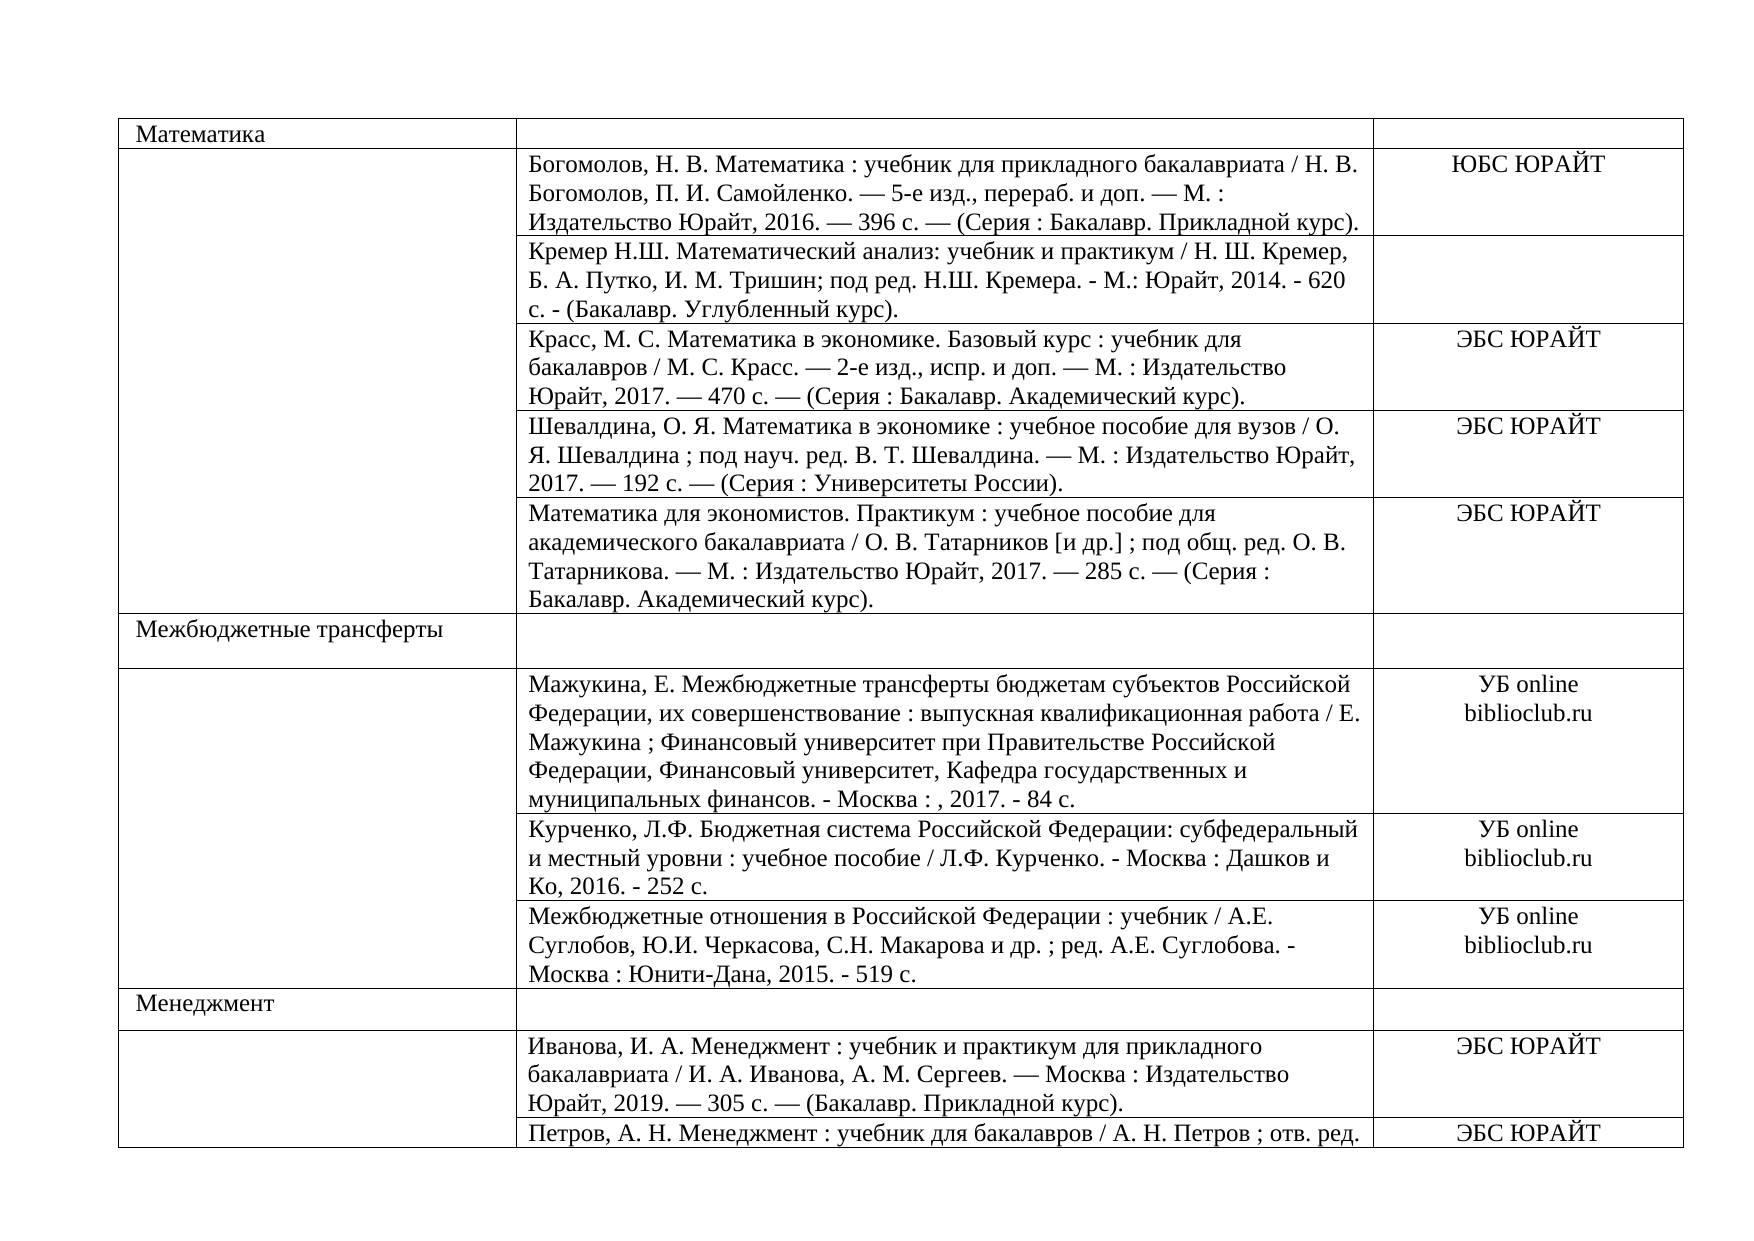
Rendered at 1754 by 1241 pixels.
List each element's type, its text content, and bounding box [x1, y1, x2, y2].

table_cell ЭБС ЮРАЙТ [1374, 1031, 1683, 1117]
table_cell [119, 1031, 516, 1147]
table_cell [119, 669, 516, 987]
table_cell [1374, 236, 1683, 323]
table_cell [517, 119, 1373, 148]
table_cell Математика для экономистов. Практикум : учебное пособие для академического бакалавриата / О. В. Татарников [и др.] ; под общ. ред. О. В. Татарникова. — М. : Издательство Юрайт, 2017. — 285 с. — (Серия : Бакалавр. Академический курс). [517, 498, 1373, 613]
table_cell Менеджмент [119, 989, 516, 1030]
table_cell Кремер Н.Ш. Математический анализ: учебник и практикум / Н. Ш. Кремер, Б. А. Путко, И. М. Тришин; под ред. Н.Ш. Кремера. - М.: Юрайт, 2014. - 620 с. - (Бакалавр. Углубленный курс). [517, 236, 1373, 323]
table_cell [119, 149, 516, 613]
table_cell Математика [119, 119, 516, 148]
table_cell [517, 614, 1373, 668]
table_cell Красс, М. С. Математика в экономике. Базовый курс : учебник для бакалавров / М. С. Красс. — 2-е изд., испр. и доп. — М. : Издательство Юрайт, 2017. — 470 с. — (Серия : Бакалавр. Академический курс). [517, 324, 1373, 410]
table_cell Иванова, И. А. Менеджмент : учебник и практикум для прикладного бакалавриата / И. А. Иванова, А. М. Сергеев. — Москва : Издательство Юрайт, 2019. — 305 с. — (Бакалавр. Прикладной курс). [517, 1031, 1373, 1117]
table_cell [1374, 119, 1683, 148]
table_cell [1374, 989, 1683, 1030]
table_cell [517, 1118, 1373, 1147]
table_cell УБ online biblioclub.ru [1374, 669, 1683, 813]
table_cell ЭБС ЮРАЙТ [1374, 411, 1683, 497]
table_cell ЭБС ЮРАЙТ [1374, 1118, 1683, 1147]
table_cell УБ online biblioclub.ru [1374, 814, 1683, 900]
table_cell ЭБС ЮРАЙТ [1374, 324, 1683, 410]
table_cell Богомолов, Н. В. Математика : учебник для прикладного бакалавриата / Н. В. Богомолов, П. И. Самойленко. — 5-е изд., перераб. и доп. — М. : Издательство Юрайт, 2016. — 396 с. — (Серия : Бакалавр. Прикладной курс). [517, 149, 1373, 235]
table_cell [1374, 614, 1683, 668]
table_cell ЭБС ЮРАЙТ [1374, 498, 1683, 613]
table_cell Межбюджетные трансферты [119, 614, 516, 668]
table_cell [517, 989, 1373, 1030]
table_cell УБ online biblioclub.ru [1374, 901, 1683, 987]
table_cell Мажукина, Е. Межбюджетные трансферты бюджетам субъектов Российской Федерации, их совершенствование : выпускная квалификационная работа / Е. Мажукина ; Финансовый университет при Правительстве Российской Федерации, Финансовый университет, Кафедра государственных и муниципальных финансов. - Москва : , 2017. - 84 с. [517, 669, 1373, 813]
table_cell Курченко, Л.Ф. Бюджетная система Российской Федерации: субфедеральный и местный уровни : учебное пособие / Л.Ф. Курченко. - Москва : Дашков и Ко, 2016. - 252 с. [517, 814, 1373, 900]
table_cell ЮБС ЮРАЙТ [1374, 149, 1683, 235]
table_cell Межбюджетные отношения в Российской Федерации : учебник / А.Е. Суглобов, Ю.И. Черкасова, С.Н. Макарова и др. ; ред. А.Е. Суглобова. - Москва : Юнити-Дана, 2015. - 519 с. [517, 901, 1373, 987]
table_cell Шевалдина, О. Я. Математика в экономике : учебное пособие для вузов / О. Я. Шевалдина ; под науч. ред. В. Т. Шевалдина. — М. : Издательство Юрайт, 2017. — 192 с. — (Серия : Университеты России). [517, 411, 1373, 497]
